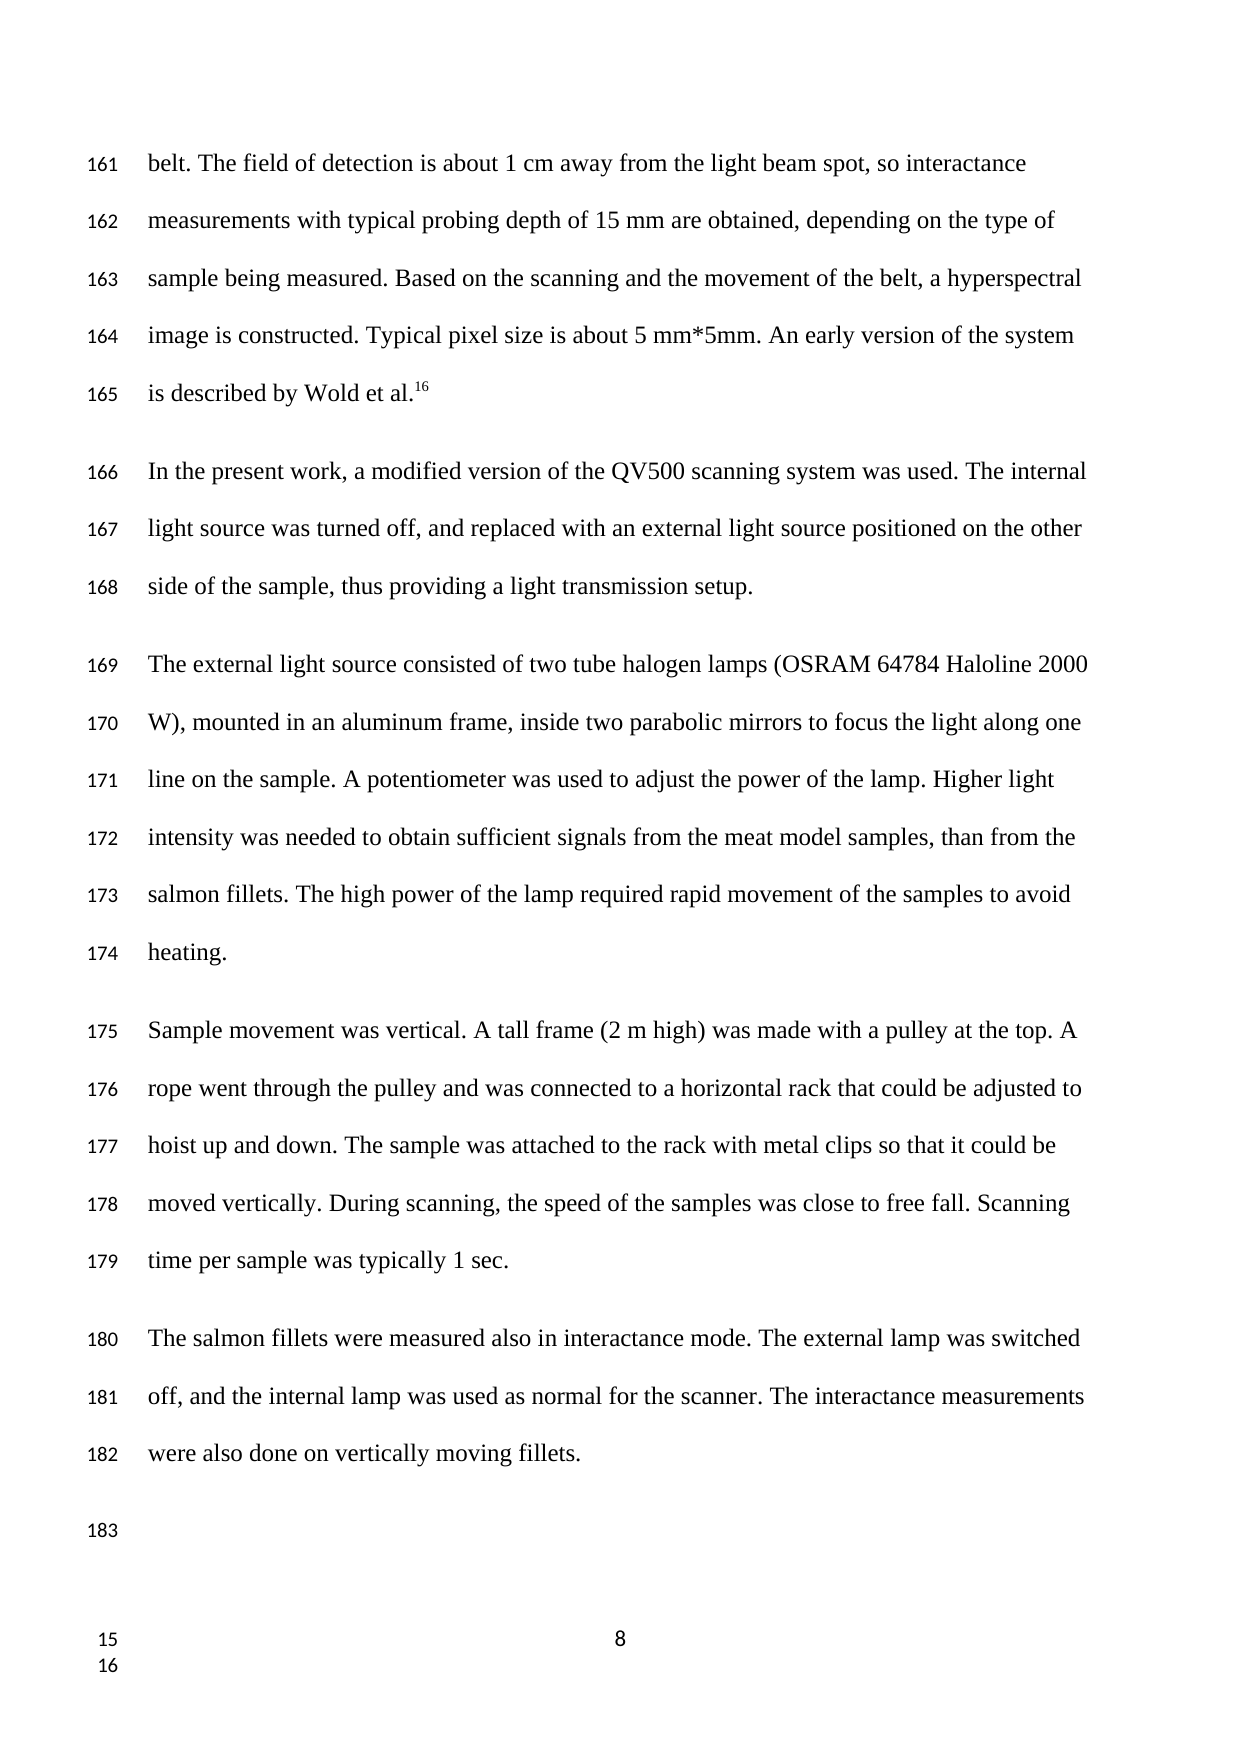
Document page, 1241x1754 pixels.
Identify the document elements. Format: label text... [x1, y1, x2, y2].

text The salmon fillets were measured also in interactance mode. The external lamp was switched off, and the internal lamp was used as normal for the scanner. The interactance measurements were also done on vertically moving fillets. [148, 1323, 1093, 1467]
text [148, 148, 1093, 406]
text Sample movement was vertical. A tall frame (2 m high) was made with a pulley at the top. A rope went through the pulley and was connected to a horizontal rack that could be adjusted to hoist up and down. The sample was attached to the rack with metal clips so that it could be moved vertically. During scanning, the speed of the samples was close to free fall. Scanning time per sample was typically 1 sec. [148, 1015, 1093, 1274]
text The external light source consisted of two tube halogen lamps (OSRAM 64784 Haloline 2000 W), mounted in an aluminum frame, inside two parabolic mirrors to focus the light along one line on the sample. A potentiometer was used to adjust the power of the lamp. Higher light intensity was needed to obtain sufficient signals from the meat model samples, than from the salmon fillets. The high power of the lamp required rapid movement of the samples to avoid heating. [148, 649, 1093, 966]
text In the present work, a modified version of the QV500 scanning system was used. The internal light source was turned off, and replaced with an external light source positioned on the other side of the sample, thus providing a light transmission setup. [148, 456, 1093, 600]
